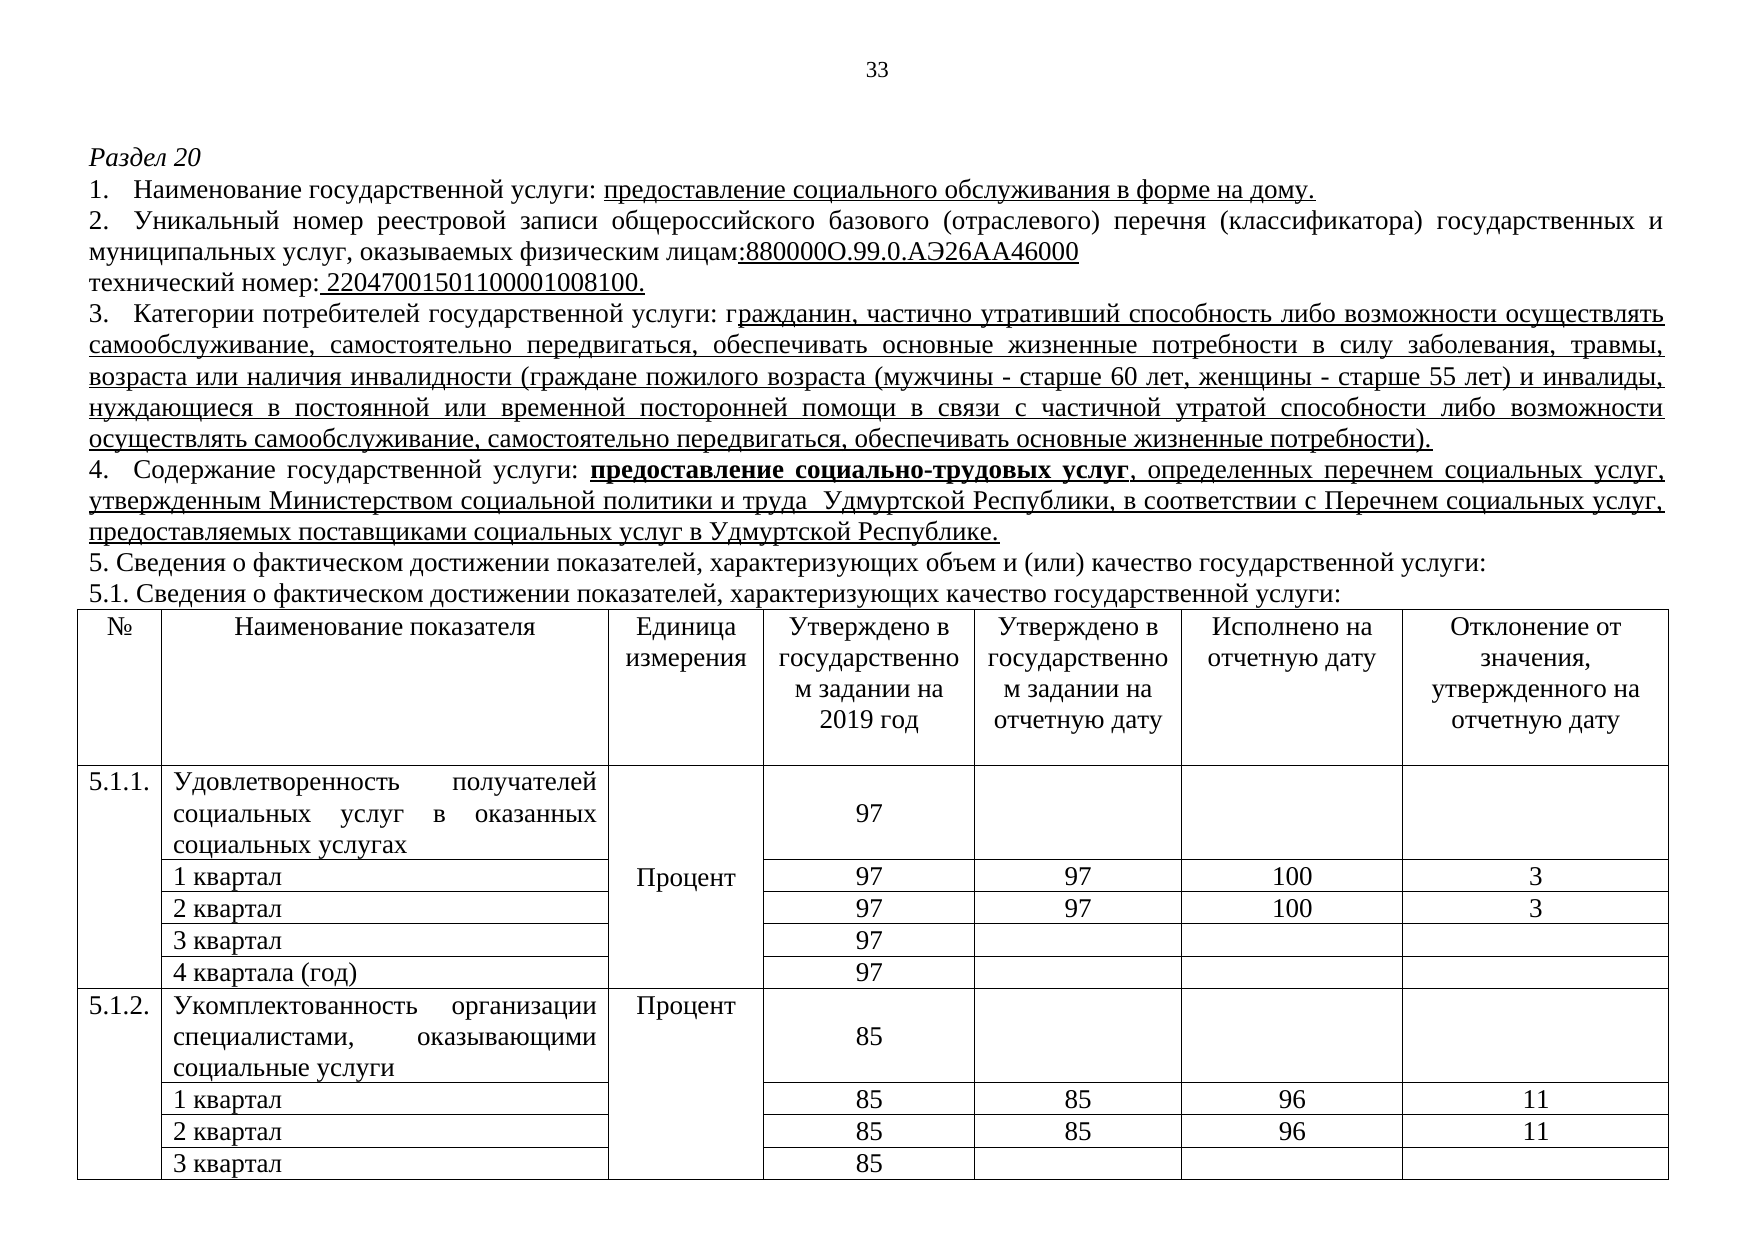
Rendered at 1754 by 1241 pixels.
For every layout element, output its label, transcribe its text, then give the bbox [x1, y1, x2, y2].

list Категории потребителей государственной услуги: гражданин, частично утративший способность либо возможности осуществлять самообслуживание, самостоятельно передвигаться, обеспечивать основные жизненные потребности в силу заболевания, травмы, возраста или наличия инвалидности (граждане пожилого возраста (мужчины - старше 60 лет, женщины - старше 55 лет) и инвалиды, нуждающиеся в постоянной или временной посторонней помощи в связи с частичной утратой способности либо возможности осуществлять самообслуживание, самостоятельно передвигаться, обеспечивать основные жизненные потребности). [89, 297, 1665, 356]
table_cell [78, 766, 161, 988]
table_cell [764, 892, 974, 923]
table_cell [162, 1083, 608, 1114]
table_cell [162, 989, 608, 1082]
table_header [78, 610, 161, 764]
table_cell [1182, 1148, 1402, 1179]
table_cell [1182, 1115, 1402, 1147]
text 5. Сведения о фактическом достижении показателей, характеризующих объем и (или) качество государственной услуги: [89, 546, 1665, 578]
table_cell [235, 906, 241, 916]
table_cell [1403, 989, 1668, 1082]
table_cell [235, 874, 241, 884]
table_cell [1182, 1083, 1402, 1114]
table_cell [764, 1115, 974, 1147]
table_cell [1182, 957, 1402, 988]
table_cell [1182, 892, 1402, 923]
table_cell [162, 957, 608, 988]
text Раздел 20 [89, 142, 1665, 173]
list Категории потребителей государственной услуги: гражданин, частично утративший способность либо возможности осуществлять самообслуживание, самостоятельно передвигаться, обеспечивать основные жизненные потребности в силу заболевания, травмы, возраста или наличия инвалидности (граждане пожилого возраста (мужчины - старше 60 лет, женщины - старше 55 лет) и инвалиды, нуждающиеся в постоянной или временной посторонней помощи в связи с частичной утратой способности либо возможности осуществлять самообслуживание, самостоятельно передвигаться, обеспечивать основные жизненные потребности). [89, 419, 1665, 453]
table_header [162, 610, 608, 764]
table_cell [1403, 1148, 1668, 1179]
list технический номер: 22047001501100001008100. [89, 266, 1665, 297]
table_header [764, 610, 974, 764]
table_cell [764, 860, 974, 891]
list Категории потребителей государственной услуги: гражданин, частично утративший способность либо возможности осуществлять самообслуживание, самостоятельно передвигаться, обеспечивать основные жизненные потребности в силу заболевания, травмы, возраста или наличия инвалидности (граждане пожилого возраста (мужчины - старше 60 лет, женщины - старше 55 лет) и инвалиды, нуждающиеся в постоянной или временной посторонней помощи в связи с частичной утратой способности либо возможности осуществлять самообслуживание, самостоятельно передвигаться, обеспечивать основные жизненные потребности). [89, 388, 1665, 418]
list Категории потребителей государственной услуги: гражданин, частично утративший способность либо возможности осуществлять самообслуживание, самостоятельно передвигаться, обеспечивать основные жизненные потребности в силу заболевания, травмы, возраста или наличия инвалидности (граждане пожилого возраста (мужчины - старше 60 лет, женщины - старше 55 лет) и инвалиды, нуждающиеся в постоянной или временной посторонней помощи в связи с частичной утратой способности либо возможности осуществлять самообслуживание, самостоятельно передвигаться, обеспечивать основные жизненные потребности). [89, 357, 1665, 387]
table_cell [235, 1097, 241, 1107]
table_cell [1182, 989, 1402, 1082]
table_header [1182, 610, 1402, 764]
list Уникальный номер реестровой записи общероссийского базового (отраслевого) перечня (классификатора) государственных и муниципальных услуг, оказываемых физическим лицам:880000О.99.0.АЭ26АА46000 [89, 204, 1665, 266]
list Наименование государственной услуги: предоставление социального обслуживания в форме на дому. [89, 173, 1665, 204]
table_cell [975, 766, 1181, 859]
list Содержание государственной услуги: предоставление социально-трудовых услуг, определенных перечнем социальных услуг, утвержденным Министерством социальной политики и труда Удмуртской Республики, в соответствии с Перечнем социальных услуг, предоставляемых поставщиками социальных услуг в Удмуртской Республике. [89, 453, 1665, 511]
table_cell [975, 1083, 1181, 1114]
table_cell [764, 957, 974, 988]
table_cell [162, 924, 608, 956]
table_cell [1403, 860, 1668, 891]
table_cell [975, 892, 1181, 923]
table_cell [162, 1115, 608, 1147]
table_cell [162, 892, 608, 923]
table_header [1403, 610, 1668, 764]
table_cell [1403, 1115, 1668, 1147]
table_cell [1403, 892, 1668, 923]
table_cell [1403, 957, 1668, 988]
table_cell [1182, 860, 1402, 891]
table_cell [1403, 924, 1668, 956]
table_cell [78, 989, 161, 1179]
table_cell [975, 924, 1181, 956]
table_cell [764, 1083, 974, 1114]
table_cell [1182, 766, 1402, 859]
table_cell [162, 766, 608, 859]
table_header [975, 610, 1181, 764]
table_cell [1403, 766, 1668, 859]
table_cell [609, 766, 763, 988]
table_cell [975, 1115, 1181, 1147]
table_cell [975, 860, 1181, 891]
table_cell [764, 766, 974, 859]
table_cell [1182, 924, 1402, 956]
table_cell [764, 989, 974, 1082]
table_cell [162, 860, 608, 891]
text 5.1. Сведения о фактическом достижении показателей, характеризующих качество государственной услуги: [89, 578, 1665, 609]
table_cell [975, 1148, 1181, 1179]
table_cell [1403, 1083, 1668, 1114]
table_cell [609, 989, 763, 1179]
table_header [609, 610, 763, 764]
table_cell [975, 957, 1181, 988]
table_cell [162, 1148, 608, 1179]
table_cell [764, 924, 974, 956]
list Содержание государственной услуги: предоставление социально-трудовых услуг, определенных перечнем социальных услуг, утвержденным Министерством социальной политики и труда Удмуртской Республики, в соответствии с Перечнем социальных услуг, предоставляемых поставщиками социальных услуг в Удмуртской Республике. [89, 513, 1665, 546]
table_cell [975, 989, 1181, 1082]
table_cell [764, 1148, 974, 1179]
